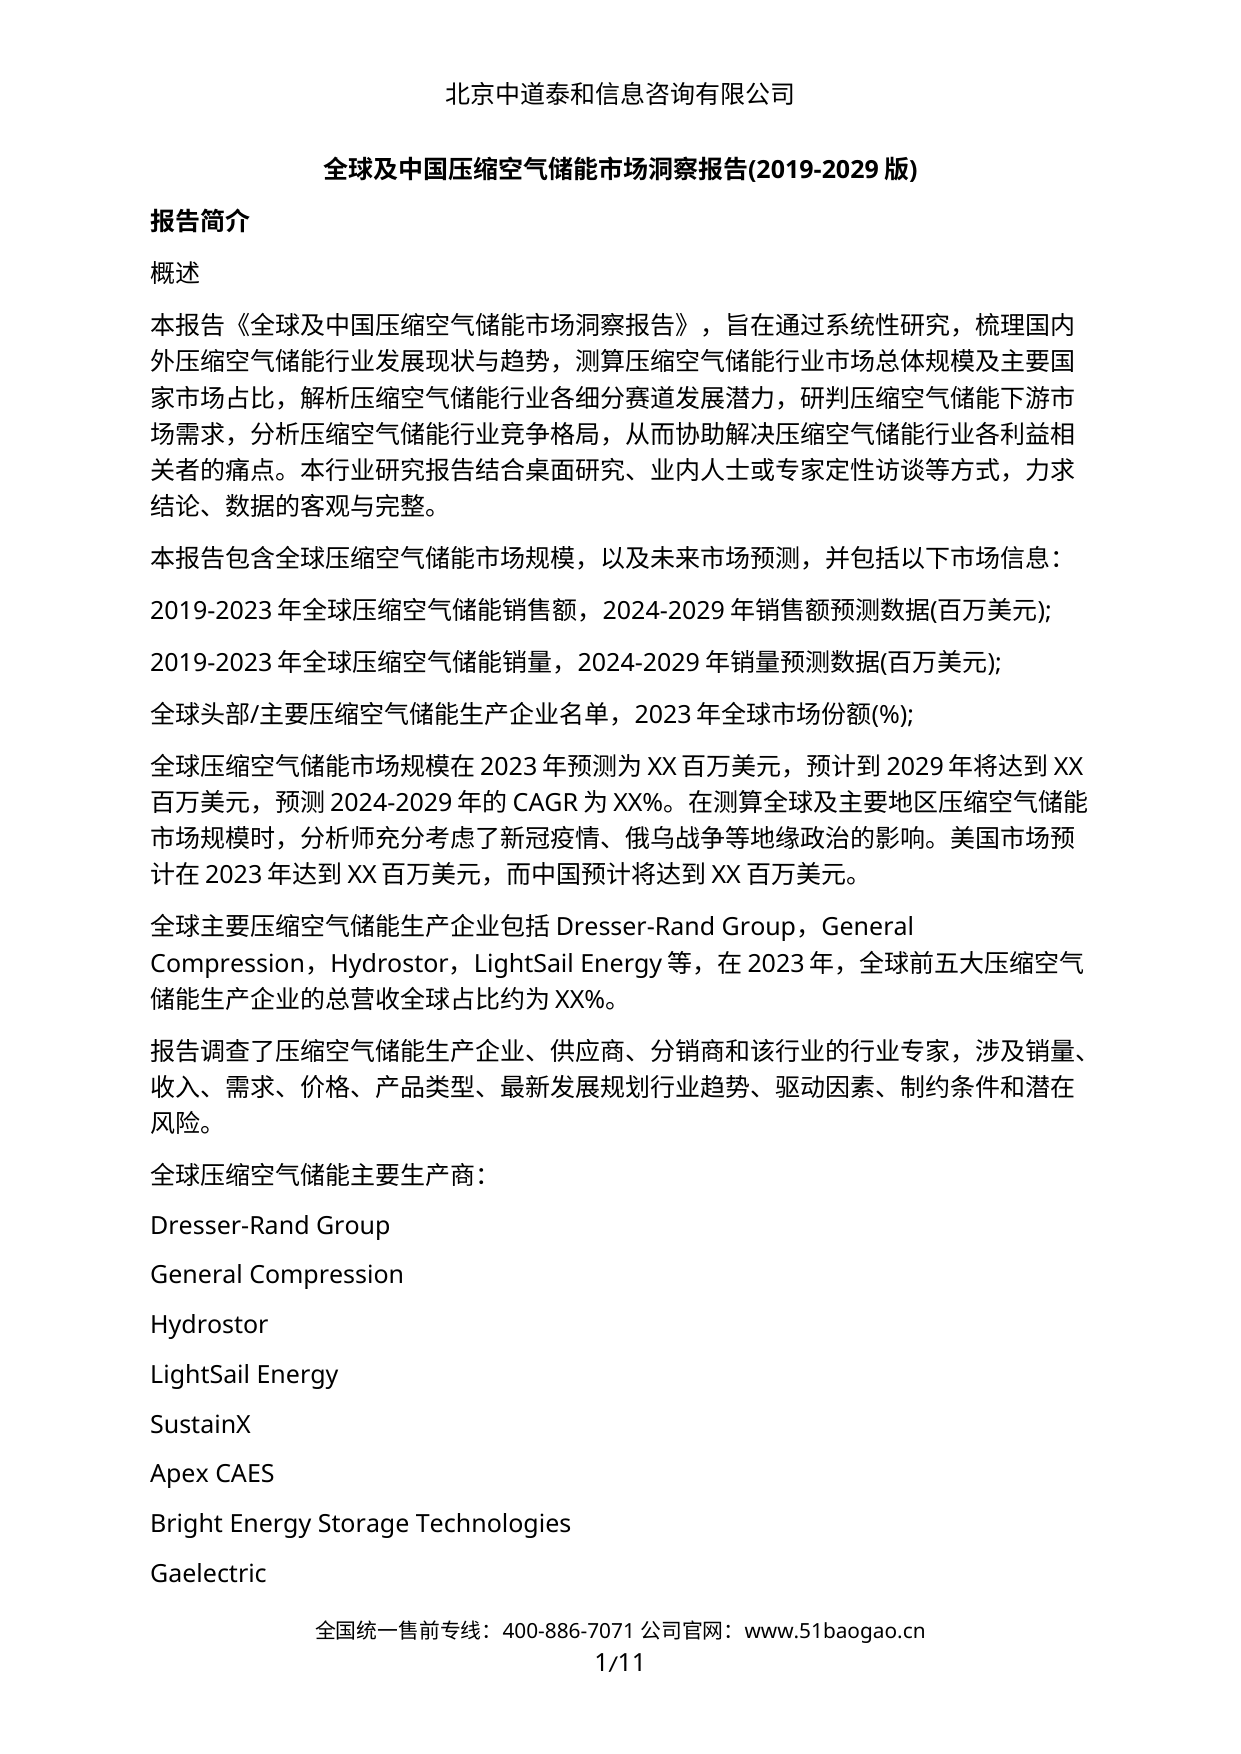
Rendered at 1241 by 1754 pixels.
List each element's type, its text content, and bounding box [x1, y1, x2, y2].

text 全球压缩空气储能主要生产商： [150, 1156, 1090, 1192]
text Dresser-Rand Group [150, 1207, 1090, 1242]
text 本报告《全球及中国压缩空气储能市场洞察报告》，旨在通过系统性研究，梳理国内外压缩空气储能行业发展现状与趋势，测算压缩空气储能行业市场总体规模及主要国家市场占比，解析压缩空气储能行业各细分赛道发展潜力，研判压缩空气储能下游市场需求，分析压缩空气储能行业竞争格局，从而协助解决压缩空气储能行业各利益相关者的痛点。本行业研究报告结合桌面研究、业内人士或专家定性访谈等方式，力求结论、数据的客观与完整。 [150, 306, 1090, 523]
text 2019-2023年全球压缩空气储能销售额，2024-2029年销售额预测数据(百万美元); [150, 591, 1090, 627]
text Bright Energy Storage Technologies [150, 1506, 1090, 1540]
text 报告调查了压缩空气储能生产企业、供应商、分销商和该行业的行业专家，涉及销量、收入、需求、价格、产品类型、最新发展规划行业趋势、驱动因素、制约条件和潜在风险。 [150, 1031, 1090, 1140]
text LightSail Energy [150, 1357, 1090, 1391]
text 概述 [150, 254, 1090, 290]
text SustainX [150, 1406, 1090, 1440]
text General Compression [150, 1257, 1090, 1291]
text Gaelectric [150, 1555, 1090, 1589]
text 报告简介 [150, 202, 1090, 238]
text 全球头部/主要压缩空气储能生产企业名单，2023年全球市场份额(%); [150, 694, 1090, 731]
text 全球及中国压缩空气储能市场洞察报告(2019-2029版) [150, 150, 1090, 186]
text 本报告包含全球压缩空气储能市场规模，以及未来市场预测，并包括以下市场信息： [150, 539, 1090, 575]
text 全球压缩空气储能市场规模在2023年预测为XX百万美元，预计到2029年将达到XX百万美元，预测2024-2029年的CAGR为XX%。在测算全球及主要地区压缩空气储能市场规模时，分析师充分考虑了新冠疫情、俄乌战争等地缘政治的影响。美国市场预计在2023年达到XX百万美元，而中国预计将达到XX百万美元。 [150, 746, 1090, 891]
text Apex CAES [150, 1456, 1090, 1490]
text 2019-2023年全球压缩空气储能销量，2024-2029年销量预测数据(百万美元); [150, 642, 1090, 679]
text 全球主要压缩空气储能生产企业包括 Dresser-Rand Group，General Compression，Hydrostor，LightSail Energy等，在2023年，全球前五大压缩空气储能生产企业的总营收全球占比约为XX%。 [150, 907, 1090, 1016]
text Hydrostor [150, 1307, 1090, 1341]
